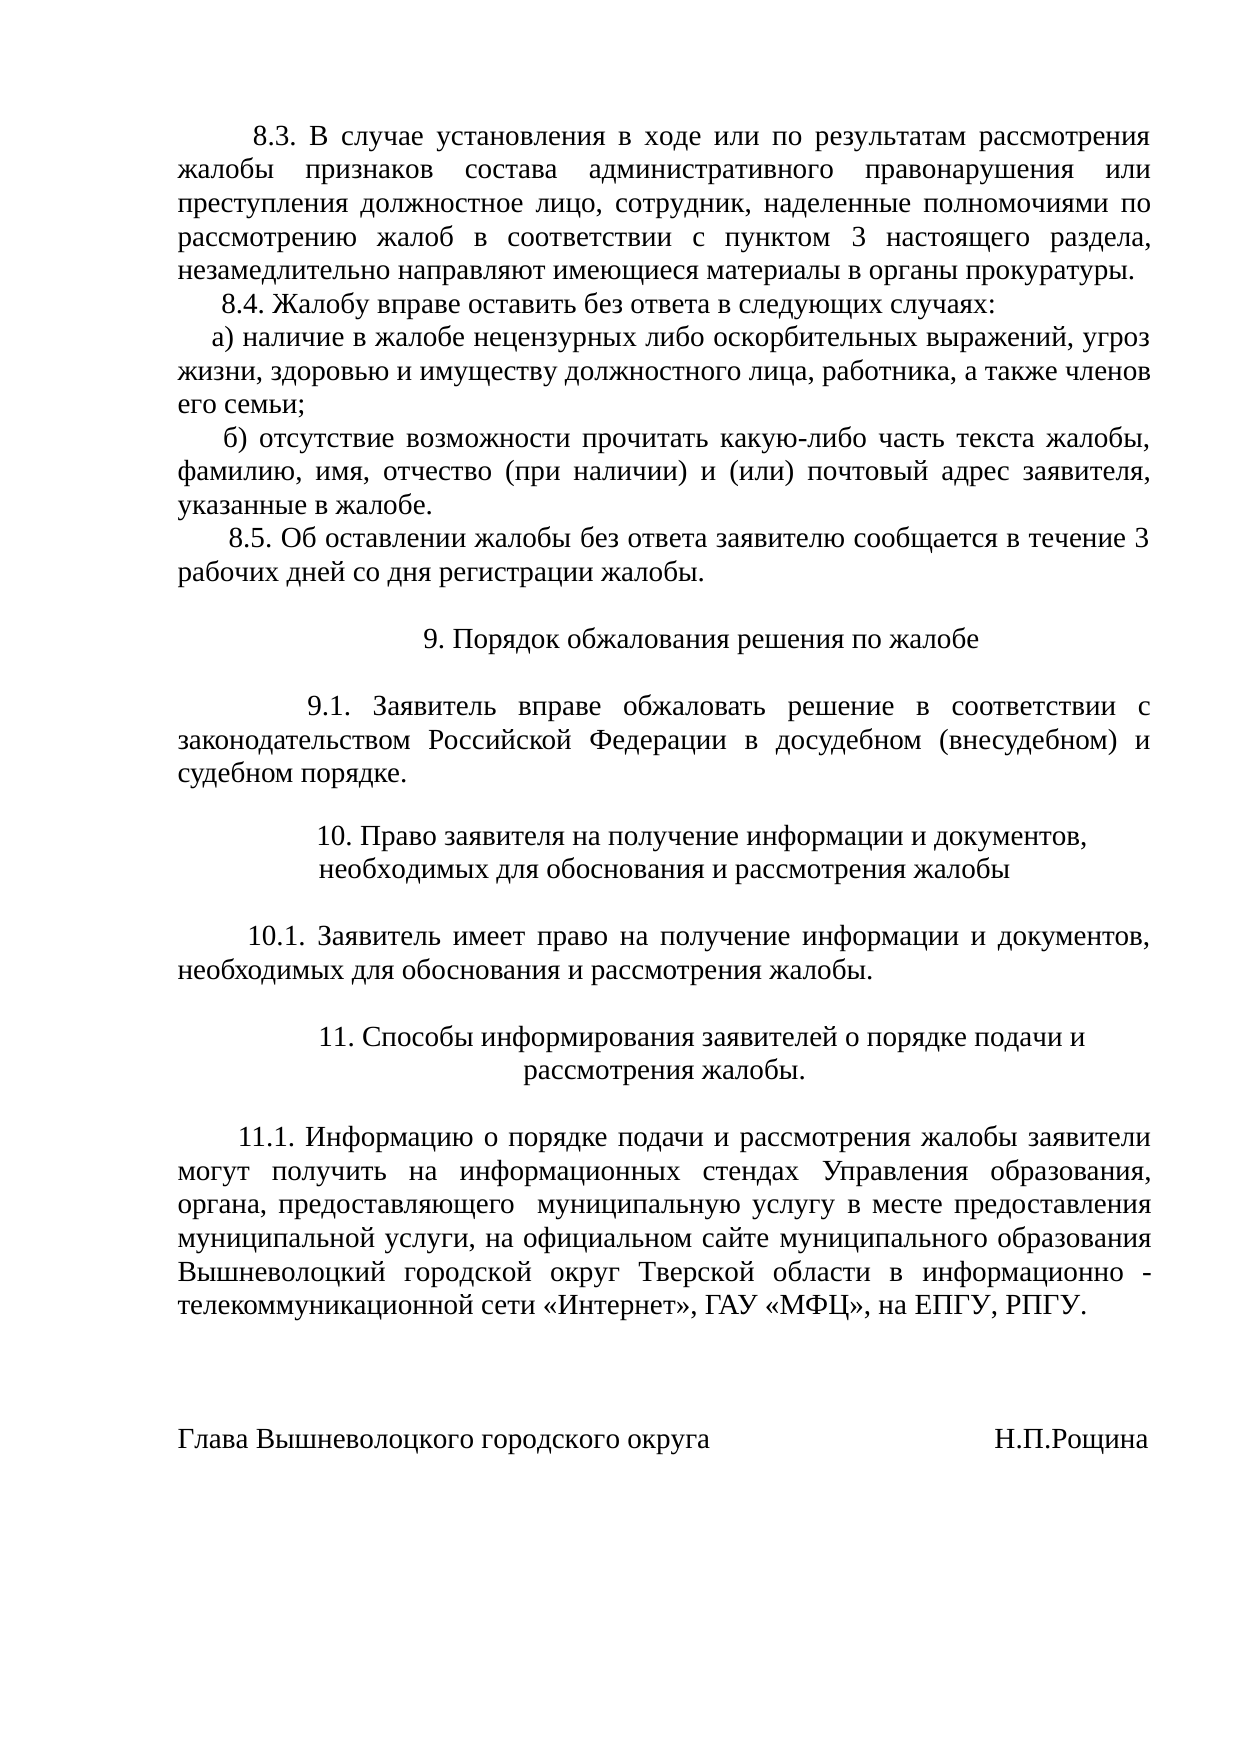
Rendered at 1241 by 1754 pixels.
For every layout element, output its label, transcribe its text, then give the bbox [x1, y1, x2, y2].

text б) отсутствие возможности прочитать какую-либо часть текста жалобы, фамилию, имя, отчество (при наличии) и (или) почтовый адрес заявителя, указанные в жалобе. [177, 420, 1152, 521]
text 8.4. Жалобу вправе оставить без ответа в следующих случаях: [177, 286, 1152, 319]
text 9. Порядок обжалования решения по жалобе [177, 621, 1152, 655]
text 10. Право заявителя на получение информации и документов, необходимых для обоснования и рассмотрения жалобы [177, 818, 1152, 885]
text а) наличие в жалобе нецензурных либо оскорбительных выражений, угроз жизни, здоровью и имуществу должностного лица, работника, а также членов его семьи; [177, 319, 1152, 420]
text 8.5. Об оставлении жалобы без ответа заявителю сообщается в течение 3 рабочих дней со дня регистрации жалобы. [177, 521, 1152, 588]
text 11. Способы информирования заявителей о порядке подачи и рассмотрения жалобы. [177, 1019, 1152, 1086]
text 8.3. В случае установления в ходе или по результатам рассмотрения жалобы признаков состава административного правонарушения или преступления должностное лицо, сотрудник, наделенные полномочиями по рассмотрению жалоб в соответствии с пунктом 3 настоящего раздела, незамедлительно направляют имеющиеся материалы в органы прокуратуры. [177, 118, 1152, 286]
text 10.1. Заявитель имеет право на получение информации и документов, необходимых для обоснования и рассмотрения жалобы. [177, 918, 1152, 985]
text 11.1. Информацию о порядке подачи и рассмотрения жалобы заявители могут получить на информационных стендах Управления образования, органа, предоставляющего муниципальную услугу в месте предоставления муниципальной услуги, на официальном сайте муниципального образования Вышневолоцкий городской округ Тверской области в информационно - телекоммуникационной сети «Интернет», ГАУ «МФЦ», на ЕПГУ, РПГУ. [177, 1119, 1152, 1321]
text 9.1. Заявитель вправе обжаловать решение в соответствии с законодательством Российской Федерации в досудебном (внесудебном) и судебном порядке. [177, 688, 1152, 789]
text Глава Вышневолоцкого городского округа Н.П.Рощина [177, 1421, 1152, 1455]
